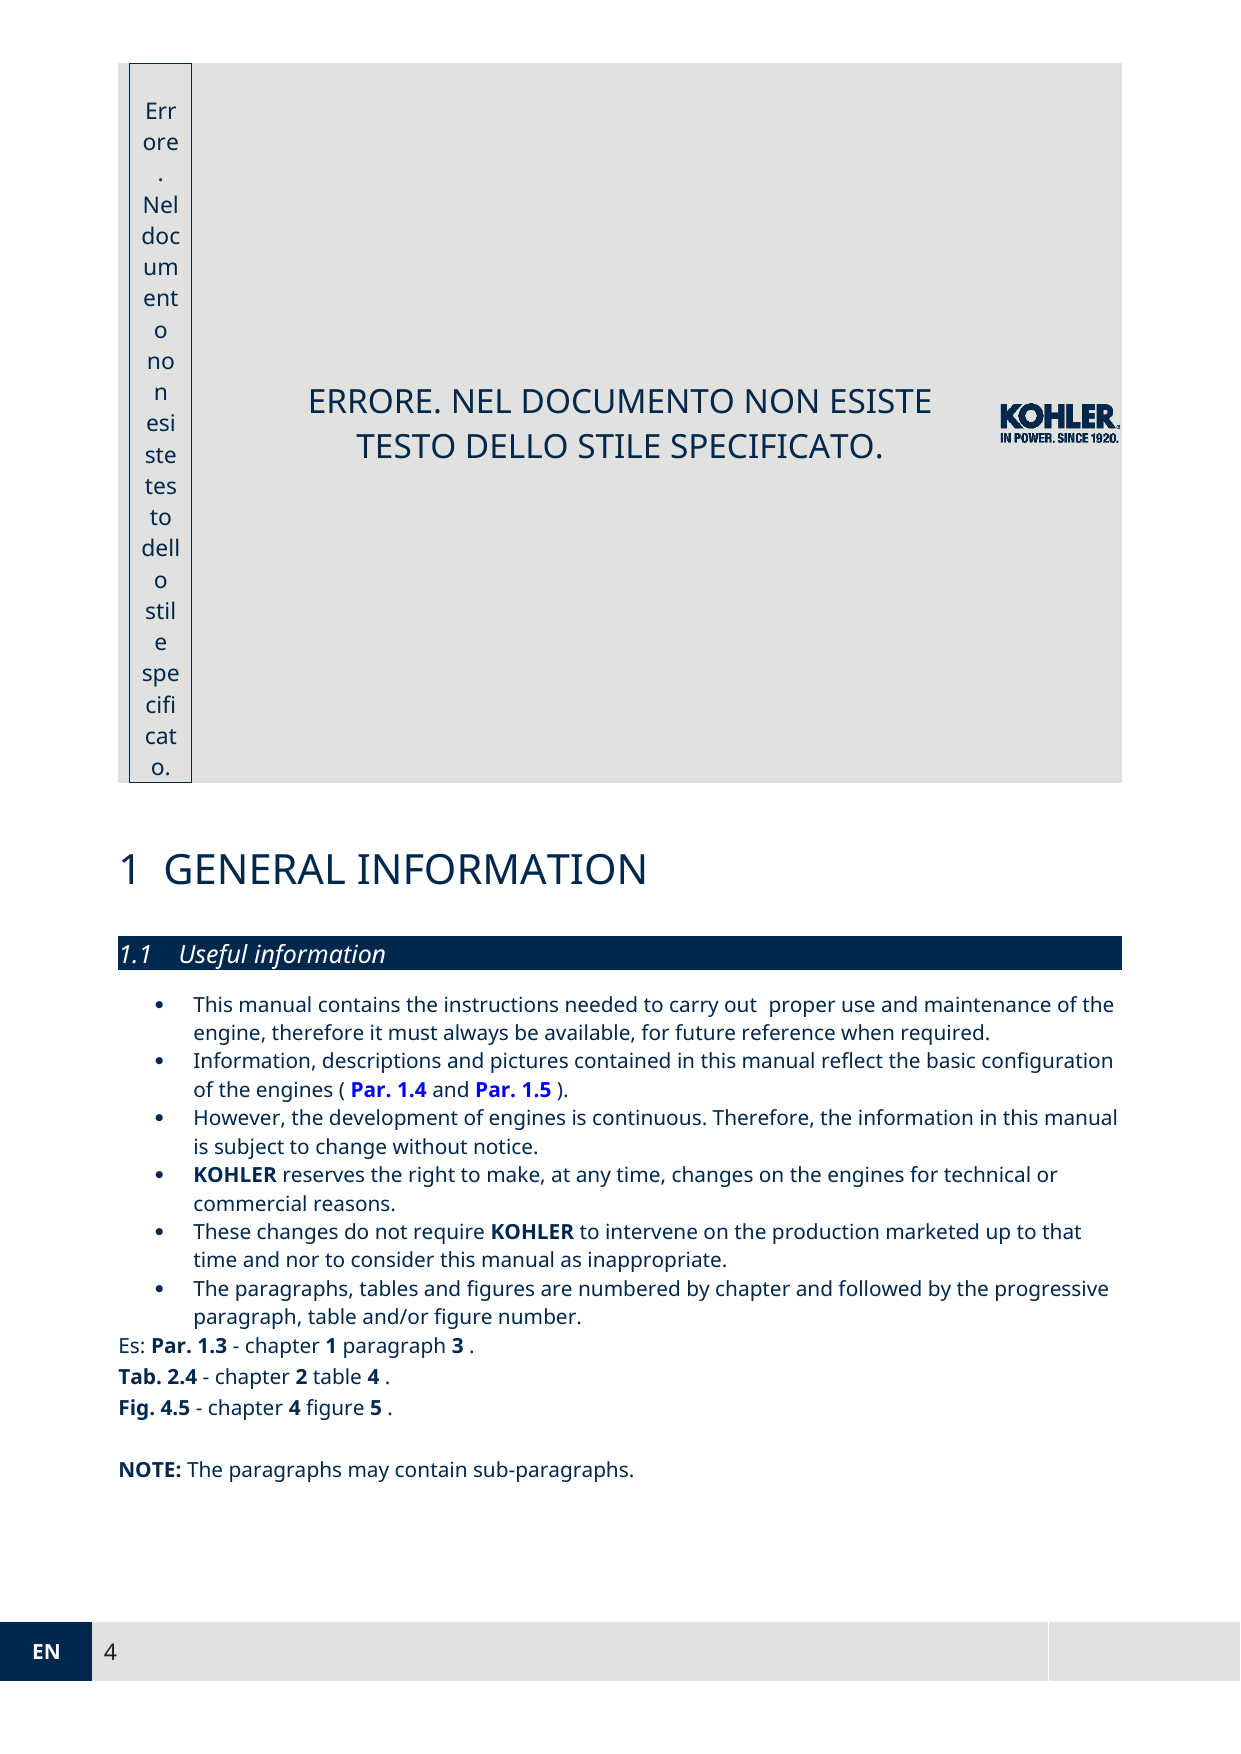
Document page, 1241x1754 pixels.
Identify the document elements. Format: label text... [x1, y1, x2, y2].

list These changes do not require KOHLER to intervene on the production marketed up to that time and nor to consider this manual as inappropriate. [156, 1217, 1122, 1274]
list Information, descriptions and pictures contained in this manual reflect the basic configuration of the engines ( Par. 1.4 and Par. 1.5 ). [156, 1047, 1122, 1103]
subtitle Useful information [118, 936, 1122, 970]
picture [1000, 403, 1121, 443]
list This manual contains the instructions needed to carry out proper use and maintenance of the engine, therefore it must always be available, for future reference when required. [156, 990, 1122, 1047]
text Es: Par. 1.3 - chapter 1 paragraph 3 . Tab. 2.4 - chapter 2 table 4 . Fig. 4.5 - chapter 4 figure 5 . [118, 1331, 1122, 1421]
subtitle General information [118, 840, 1122, 896]
list The paragraphs, tables and figures are numbered by chapter and followed by the progressive paragraph, table and/or figure number. [156, 1274, 1122, 1331]
text NOTE: The paragraphs may contain sub-paragraphs. [118, 1424, 1122, 1483]
list KOHLER reserves the right to make, at any time, changes on the engines for technical or commercial reasons. [156, 1160, 1122, 1217]
list However, the development of engines is continuous. Therefore, the information in this manual is subject to change without notice. [156, 1103, 1122, 1160]
